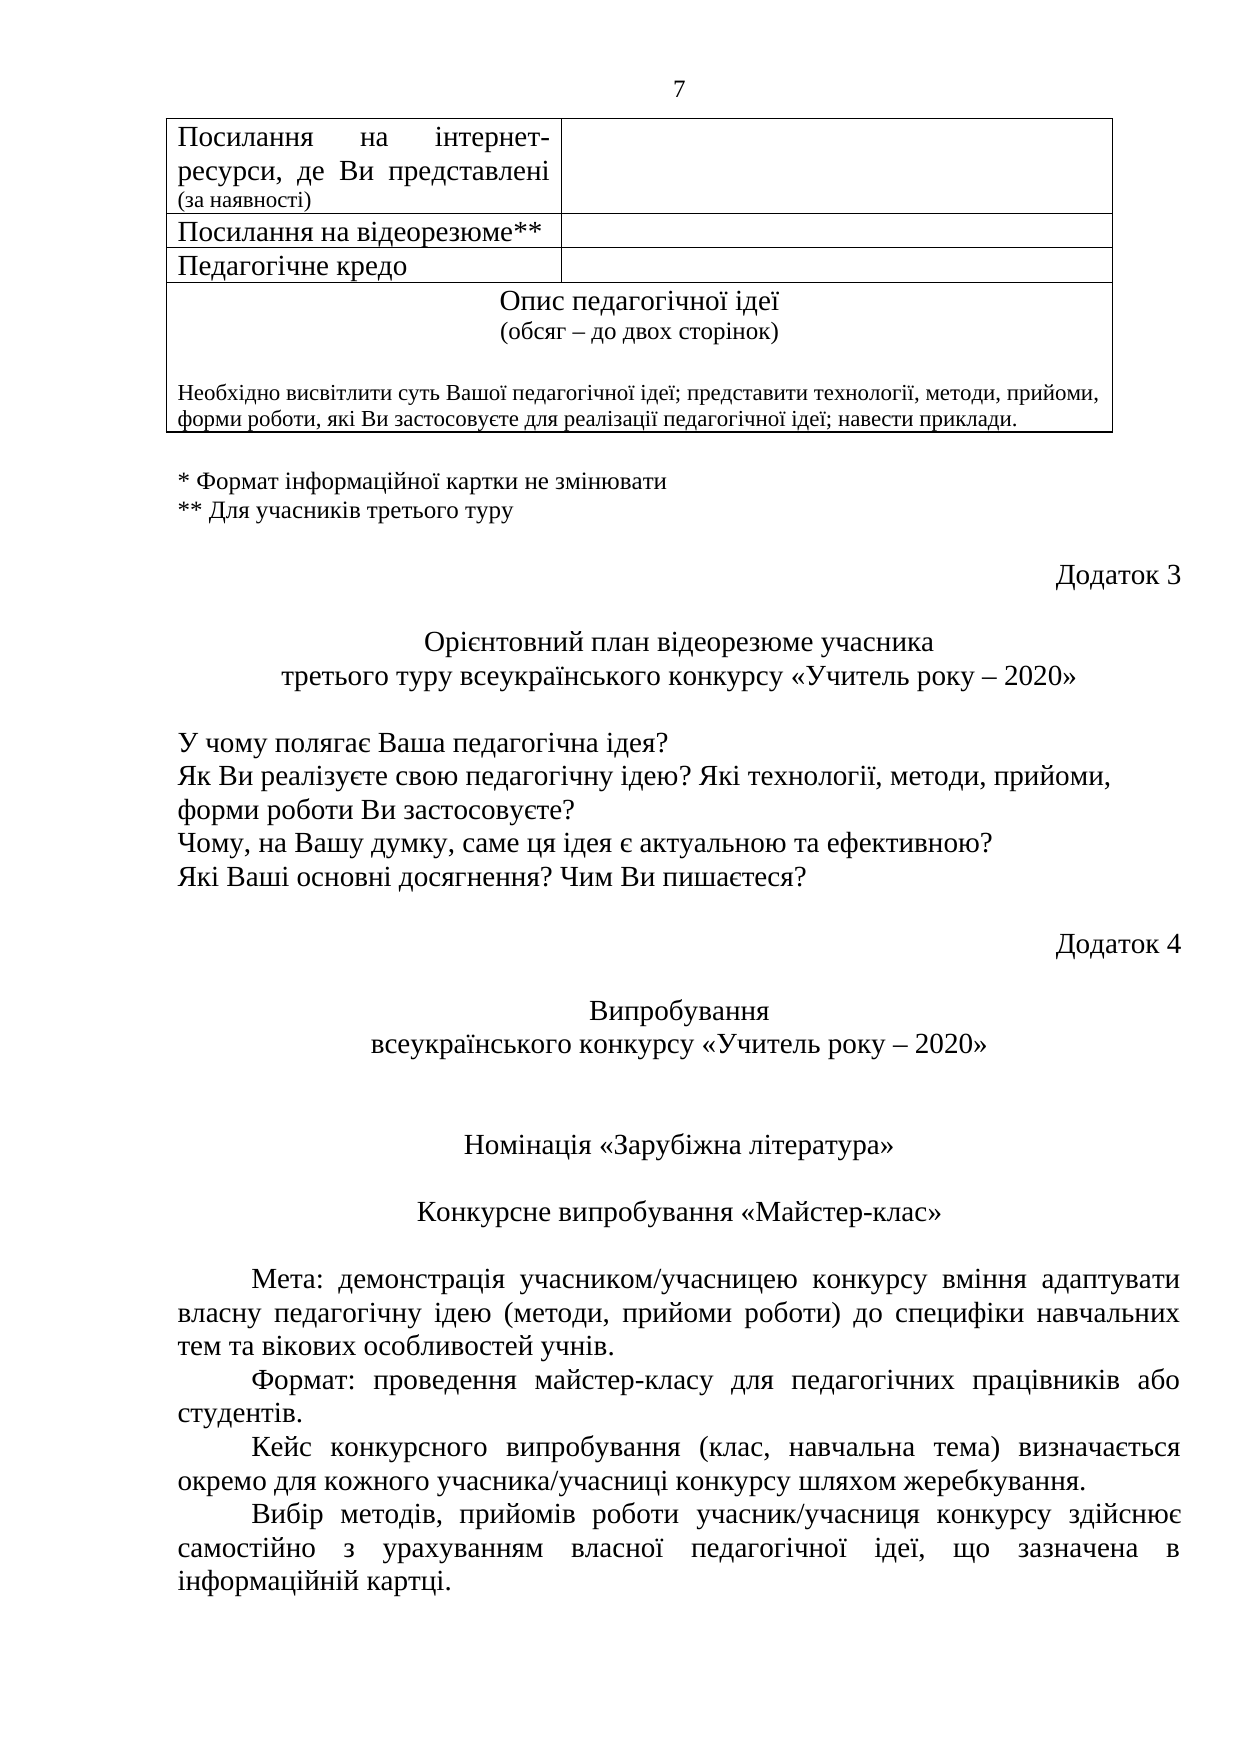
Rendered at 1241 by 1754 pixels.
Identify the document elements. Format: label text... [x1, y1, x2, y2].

text Які Ваші основні досягнення? Чим Ви пишаєтеся? [177, 859, 1181, 892]
text Як Ви реалізуєте свою педагогічну ідею? Які технології, методи, прийоми, форми роботи Ви застосовуєте? [177, 758, 1181, 825]
text Додаток 4 [177, 926, 1181, 959]
text всеукраїнського конкурсу «Учитель року – 2020» [177, 1027, 1181, 1060]
text третього туру всеукраїнського конкурсу «Учитель року – 2020» [177, 658, 1181, 691]
text Орієнтовний план відеорезюме учасника [177, 624, 1181, 658]
text * Формат інформаційної картки не змінювати [177, 466, 1181, 495]
table_cell Педагогічне кредо [167, 248, 561, 282]
table_cell Посилання на інтернет-ресурси, де Ви представлені (за наявності) [167, 119, 561, 213]
table_cell [562, 119, 1112, 213]
text Додаток 3 [177, 557, 1181, 591]
table_cell Опис педагогічної ідеї (обсяг – до двох сторінок) Необхідно висвітлити суть Вашої педагогічної ідеї; представити технології, методи, прийоми, форми роботи, які Ви застосовуєте для реалізації педагогічної ідеї; навести приклади. [167, 283, 1112, 431]
text Випробування [177, 993, 1181, 1027]
text Мета: демонстрація учасником/учасницею конкурсу вміння адаптувати власну педагогічну ідею (методи, прийоми роботи) до специфіки навчальних тем та вікових особливостей учнів. [177, 1261, 1181, 1362]
text Кейс конкурсного випробування (клас, навчальна тема) визначається окремо для кожного учасника/учасниці конкурсу шляхом жеребкування. [177, 1429, 1181, 1496]
text У чому полягає Ваша педагогічна ідея? [177, 725, 1181, 758]
text Конкурсне випробування «Майстер-клас» [177, 1194, 1181, 1228]
table_cell [562, 214, 1112, 247]
text ** Для учасників третього туру [177, 495, 1181, 523]
table_cell [562, 248, 1112, 282]
text Формат: проведення майстер-класу для педагогічних працівників або студентів. [177, 1362, 1181, 1429]
text Чому, на Вашу думку, саме ця ідея є актуальною та ефективною? [177, 825, 1181, 859]
table_cell Посилання на відеорезюме** [167, 214, 561, 247]
text Вибір методів, прийомів роботи учасник/учасниця конкурсу здійснює самостійно з урахуванням власної педагогічної ідеї, що зазначена в інформаційній картці. [177, 1496, 1181, 1597]
text Номінація «Зарубіжна література» [177, 1127, 1181, 1161]
